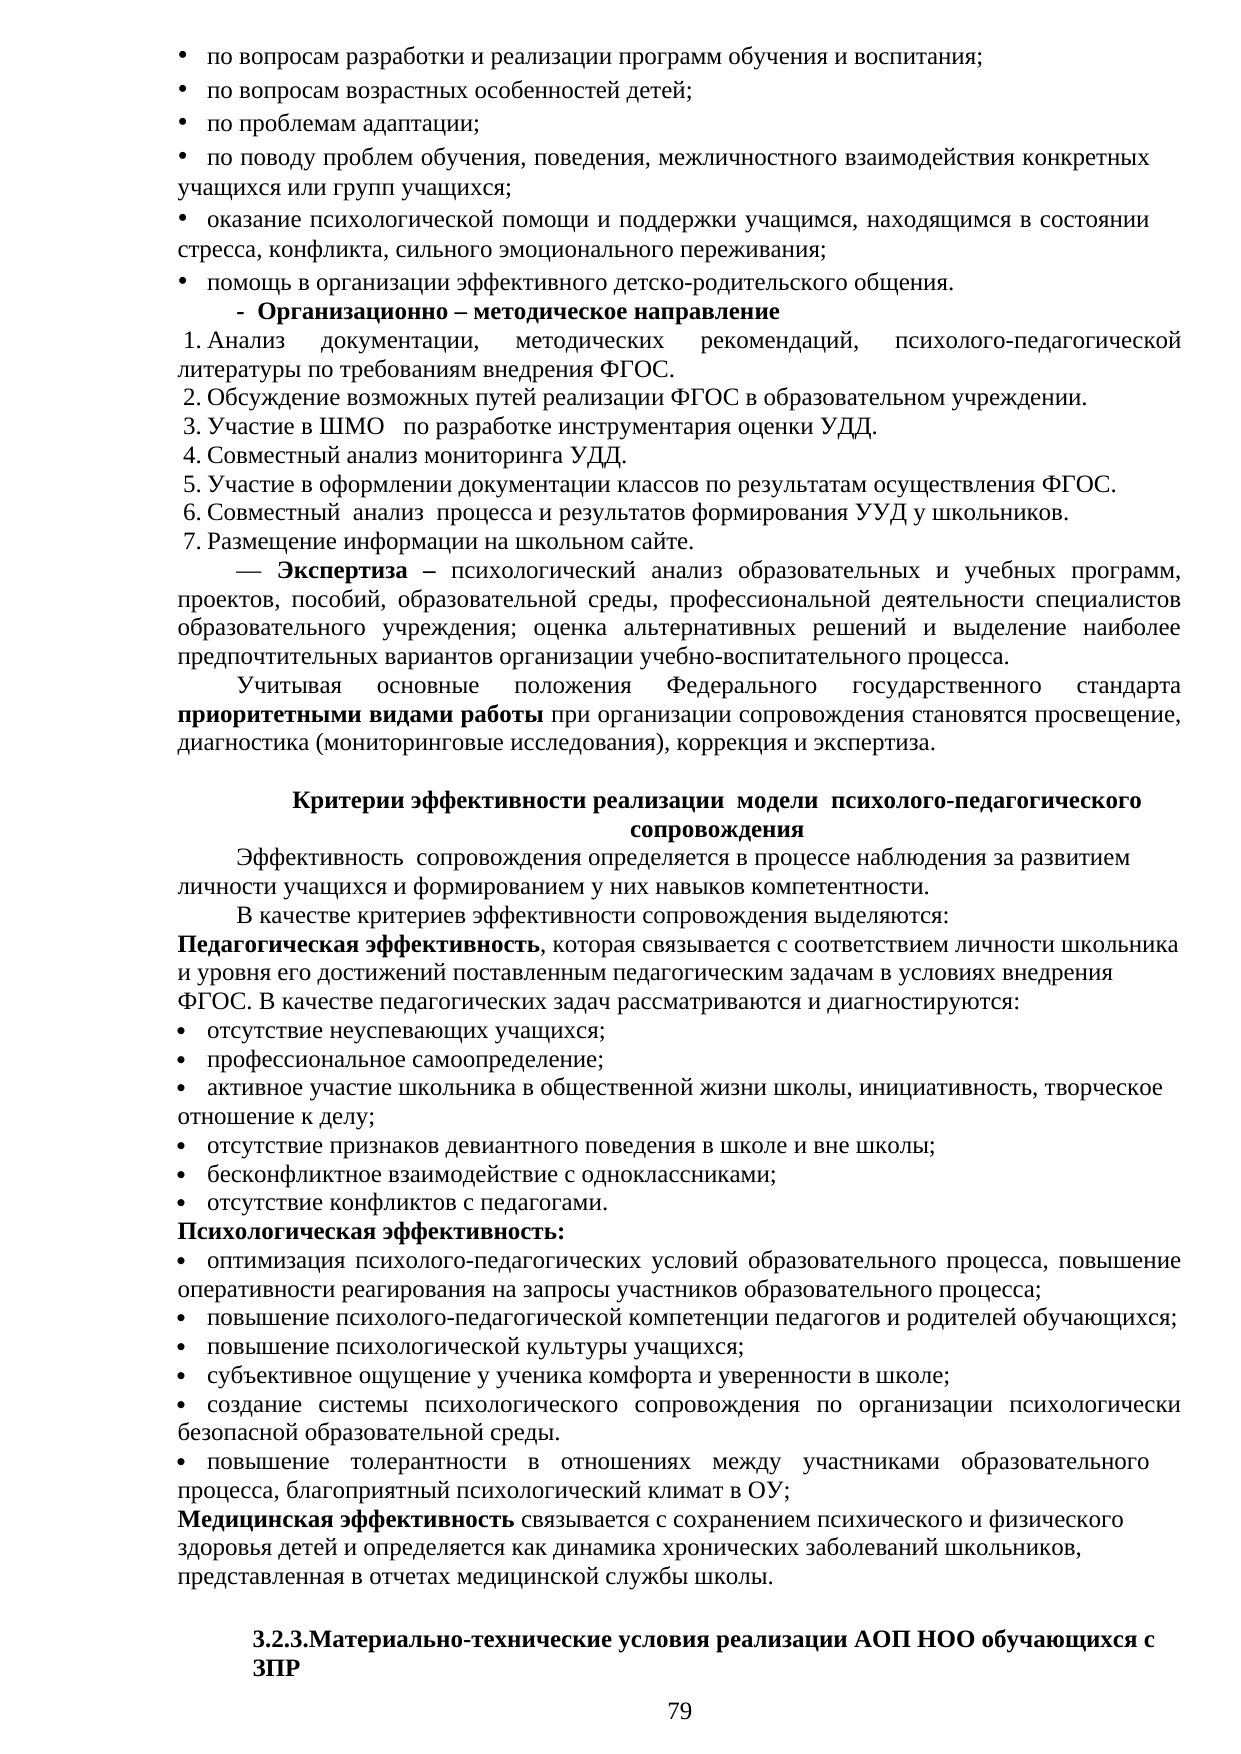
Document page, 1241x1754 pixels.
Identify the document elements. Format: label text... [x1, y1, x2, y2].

text Медицинская эффективность связывается с сохранением психического и физического здоровья детей и определяется как динамика хронических заболеваний школьников, представленная в отчетах медицинской службы школы. [177, 1504, 1182, 1590]
list оптимизация психолого-педагогических условий образовательного процесса, повышение оперативности реагирования на запросы участников образовательного процесса; [177, 1245, 1182, 1302]
list повышение психологической культуры учащихся; [177, 1331, 1182, 1360]
text Педагогическая эффективность, которая связывается с соответствием личности школьника и уровня его достижений поставленным педагогическим задачам в условиях внедрения ФГОС. В качестве педагогических задач рассматриваются и диагностируются: [177, 929, 1182, 1015]
list Совместный анализ мониторинга УДД. [177, 440, 1182, 469]
list Размещение информации на школьном сайте. [177, 526, 1182, 555]
text Критерии эффективности реализации модели психолого-педагогического сопровождения [252, 785, 1182, 842]
list отсутствие признаков девиантного поведения в школе и вне школы; [177, 1130, 1182, 1159]
text Психологическая эффективность: [177, 1216, 1182, 1245]
list отсутствие конфликтов с педагогами. [177, 1187, 1182, 1216]
text — Экспертиза – психологический анализ образовательных и учебных программ, проектов, пособий, образовательной среды, профессиональной деятельности специалистов образовательного учреждения; оценка альтернативных решений и выделение наиболее предпочтительных вариантов организации учебно-воспитательного процесса. [177, 555, 1182, 670]
list Участие в оформлении документации классов по результатам осуществления ФГОС. [177, 469, 1182, 497]
list отсутствие неуспевающих учащихся; [177, 1015, 1182, 1044]
list Обсуждение возможных путей реализации ФГОС в образовательном учреждении. [177, 382, 1182, 411]
text 3.2.3.Материально-технические условия реализации АОП НОО обучающихся с ЗПР [252, 1624, 1182, 1682]
list Участие в ШМО по разработке инструментария оценки УДД. [177, 411, 1182, 440]
list по проблемам адаптации; [177, 104, 1182, 138]
list повышение толерантности в отношениях между участниками образовательного процесса, благоприятный психологический климат в ОУ; [177, 1446, 1151, 1504]
list помощь в организации эффективного детско-родительского общения. [177, 263, 1182, 296]
text Эффективность сопровождения определяется в процессе наблюдения за развитием личности учащихся и формированием у них навыков компетентности. [177, 842, 1182, 900]
text В качестве критериев эффективности сопровождения выделяются: [177, 900, 1182, 929]
list Анализ документации, методических рекомендаций, психолого-педагогической литературы по требованиям внедрения ФГОС. [177, 325, 1182, 382]
list cоздание системы психологического сопровождения по организации психологически безопасной образовательной среды. [177, 1389, 1182, 1446]
list субъективное ощущение у ученика комфорта и уверенности в школе; [177, 1360, 1182, 1389]
list бесконфликтное взаимодействие с одноклассниками; [177, 1159, 1182, 1187]
text Учитывая основные положения Федерального государственного стандарта приоритетными видами работы при организации сопровождения становятся просвещение, диагностика (мониторинговые исследования), коррекция и экспертиза. [177, 670, 1182, 756]
list по вопросам разработки и реализации программ обучения и воспитания; [177, 37, 1182, 71]
text - Организационно – методическое направление [177, 296, 1182, 325]
list профессиональное самоопределение; [177, 1044, 1182, 1072]
list активное участие школьника в общественной жизни школы, инициативность, творческое отношение к делу; [177, 1072, 1182, 1130]
list по вопросам возрастных особенностей детей; [177, 71, 1182, 104]
list по поводу проблем обучения, поведения, межличностного взаимодействия конкретных учащихся или групп учащихся; [177, 138, 1151, 200]
list Совместный анализ процесса и результатов формирования УУД у школьников. [177, 497, 1182, 526]
list повышение психолого-педагогической компетенции педагогов и родителей обучающихся; [177, 1302, 1182, 1331]
list оказание психологической помощи и поддержки учащимся, находящимся в состоянии стресса, конфликта, сильного эмоционального переживания; [177, 200, 1151, 263]
